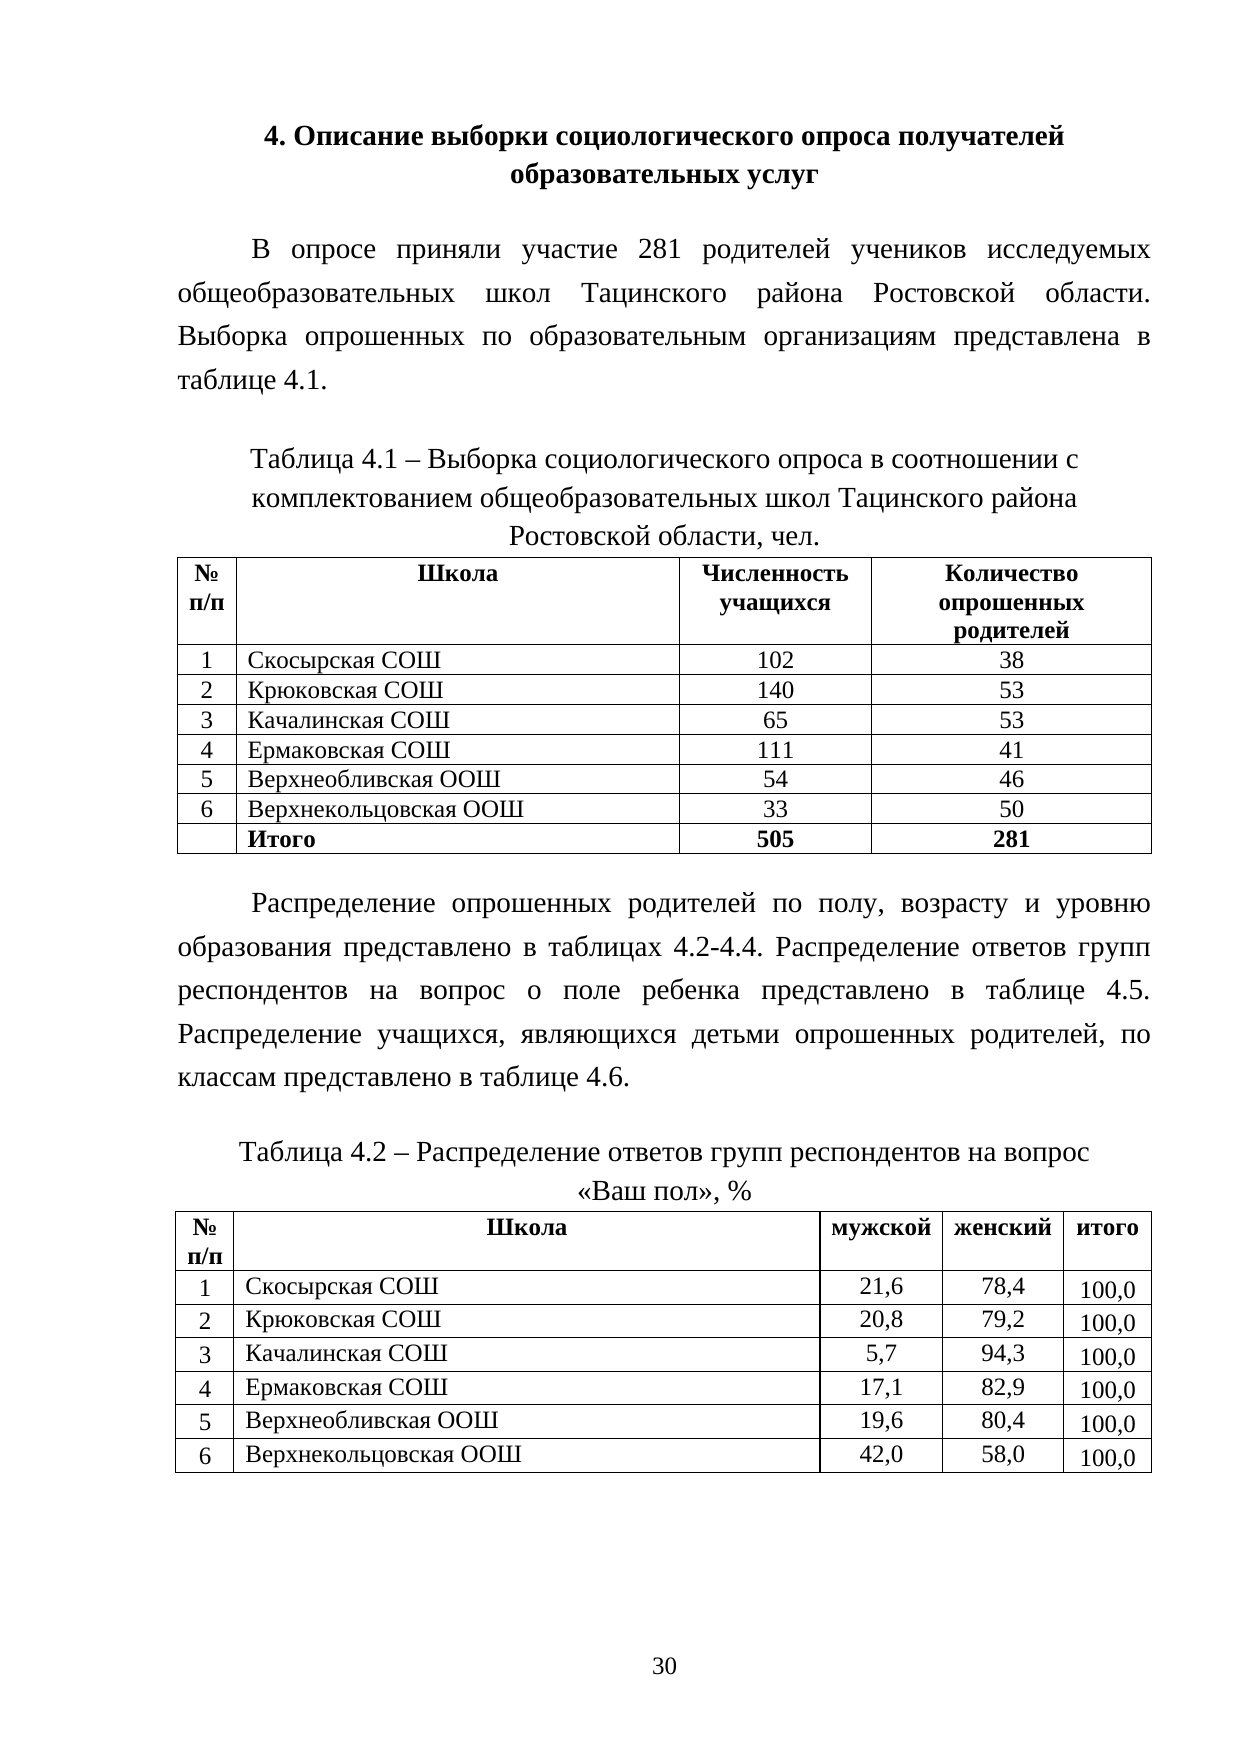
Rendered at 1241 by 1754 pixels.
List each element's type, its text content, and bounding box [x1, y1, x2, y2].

table_cell 19,6 [821, 1405, 942, 1438]
table_cell Верхнеобливская ООШ [234, 1405, 819, 1438]
table_cell Крюковская СОШ [234, 1305, 819, 1337]
table_header женский [943, 1212, 1063, 1270]
table_cell 41 [872, 735, 1151, 763]
table_cell 102 [680, 645, 871, 674]
table_header Школа [234, 1212, 819, 1270]
text Таблица 4.2 – Распределение ответов групп респондентов на вопрос «Ваш пол», % [177, 1134, 1152, 1206]
table_header Количество опрошенных родителей [872, 558, 1151, 644]
table_cell 33 [680, 794, 871, 823]
table_cell 6 [176, 1439, 233, 1472]
table_cell Верхнекольцовская ООШ [237, 794, 679, 823]
table_cell 6 [178, 794, 236, 823]
table_header итого [1064, 1212, 1151, 1270]
table_cell 3 [176, 1338, 233, 1371]
table_cell 111 [680, 735, 871, 763]
table_cell 505 [680, 824, 871, 853]
table_cell 78,4 [943, 1271, 1063, 1303]
table_cell 100,0 [1064, 1439, 1151, 1472]
text Таблица 4.1 – Выборка социологического опроса в соотношении с комплектованием общеобразовательных школ Тацинского района Ростовской области, чел. [177, 441, 1152, 552]
table_header Школа [237, 558, 679, 644]
table_cell 79,2 [943, 1305, 1063, 1337]
table_cell 2 [176, 1305, 233, 1337]
table_cell Верхнеобливская ООШ [237, 765, 679, 793]
table_cell 82,9 [943, 1372, 1063, 1404]
table_cell Ермаковская СОШ [237, 735, 679, 763]
table_cell 100,0 [1064, 1271, 1151, 1303]
table_cell Качалинская СОШ [234, 1338, 819, 1371]
table_cell Качалинская СОШ [237, 705, 679, 734]
table_cell 53 [872, 675, 1151, 704]
text Распределение опрошенных родителей по полу, возрасту и уровню образования представлено в таблицах 4.2-4.4. Распределение ответов групп респондентов на вопрос о поле ребенка представлено в таблице 4.5. Распределение учащихся, являющихся детьми опрошенных родителей, по классам представлено в таблице 4.6. [177, 885, 1152, 1093]
table_cell 54 [680, 765, 871, 793]
table_cell Верхнекольцовская ООШ [234, 1439, 819, 1472]
table_cell 1 [178, 645, 236, 674]
table_cell 42,0 [821, 1439, 942, 1472]
table_cell 65 [680, 705, 871, 734]
table_cell 5 [176, 1405, 233, 1438]
table_cell 1 [176, 1271, 233, 1303]
table_cell 94,3 [943, 1338, 1063, 1371]
table_cell 100,0 [1064, 1338, 1151, 1371]
table_cell 20,8 [821, 1305, 942, 1337]
text 4. Описание выборки социологического опроса получателей образовательных услуг [177, 118, 1152, 190]
table_cell 4 [176, 1372, 233, 1404]
table_cell 50 [872, 794, 1151, 823]
table_header № п/п [178, 558, 236, 644]
table_cell Итого [237, 824, 679, 853]
table_cell 21,6 [821, 1271, 942, 1303]
table_cell 100,0 [1064, 1372, 1151, 1404]
table_cell 58,0 [943, 1439, 1063, 1472]
table_cell 281 [872, 824, 1151, 853]
table_cell 80,4 [943, 1405, 1063, 1438]
table_cell 38 [872, 645, 1151, 674]
table_cell 17,1 [821, 1372, 942, 1404]
table_cell Скосырская СОШ [237, 645, 679, 674]
table_cell 3 [178, 705, 236, 734]
table_cell Ермаковская СОШ [234, 1372, 819, 1404]
table_cell Крюковская СОШ [237, 675, 679, 704]
table_cell 53 [872, 705, 1151, 734]
table_header № п/п [176, 1212, 233, 1270]
table_cell 100,0 [1064, 1305, 1151, 1337]
table_cell Скосырская СОШ [234, 1271, 819, 1303]
table_cell 5 [178, 765, 236, 793]
table_cell 100,0 [1064, 1405, 1151, 1438]
table_cell [178, 824, 236, 853]
table_header Численность учащихся [680, 558, 871, 644]
table_cell 5,7 [821, 1338, 942, 1371]
table_cell 4 [178, 735, 236, 763]
table_header мужской [821, 1212, 942, 1270]
table_cell 2 [178, 675, 236, 704]
text В опросе приняли участие 281 родителей учеников исследуемых общеобразовательных школ Тацинского района Ростовской области. Выборка опрошенных по образовательным организациям представлена в таблице 4.1. [177, 231, 1152, 395]
table_cell 140 [680, 675, 871, 704]
table_cell 46 [872, 765, 1151, 793]
